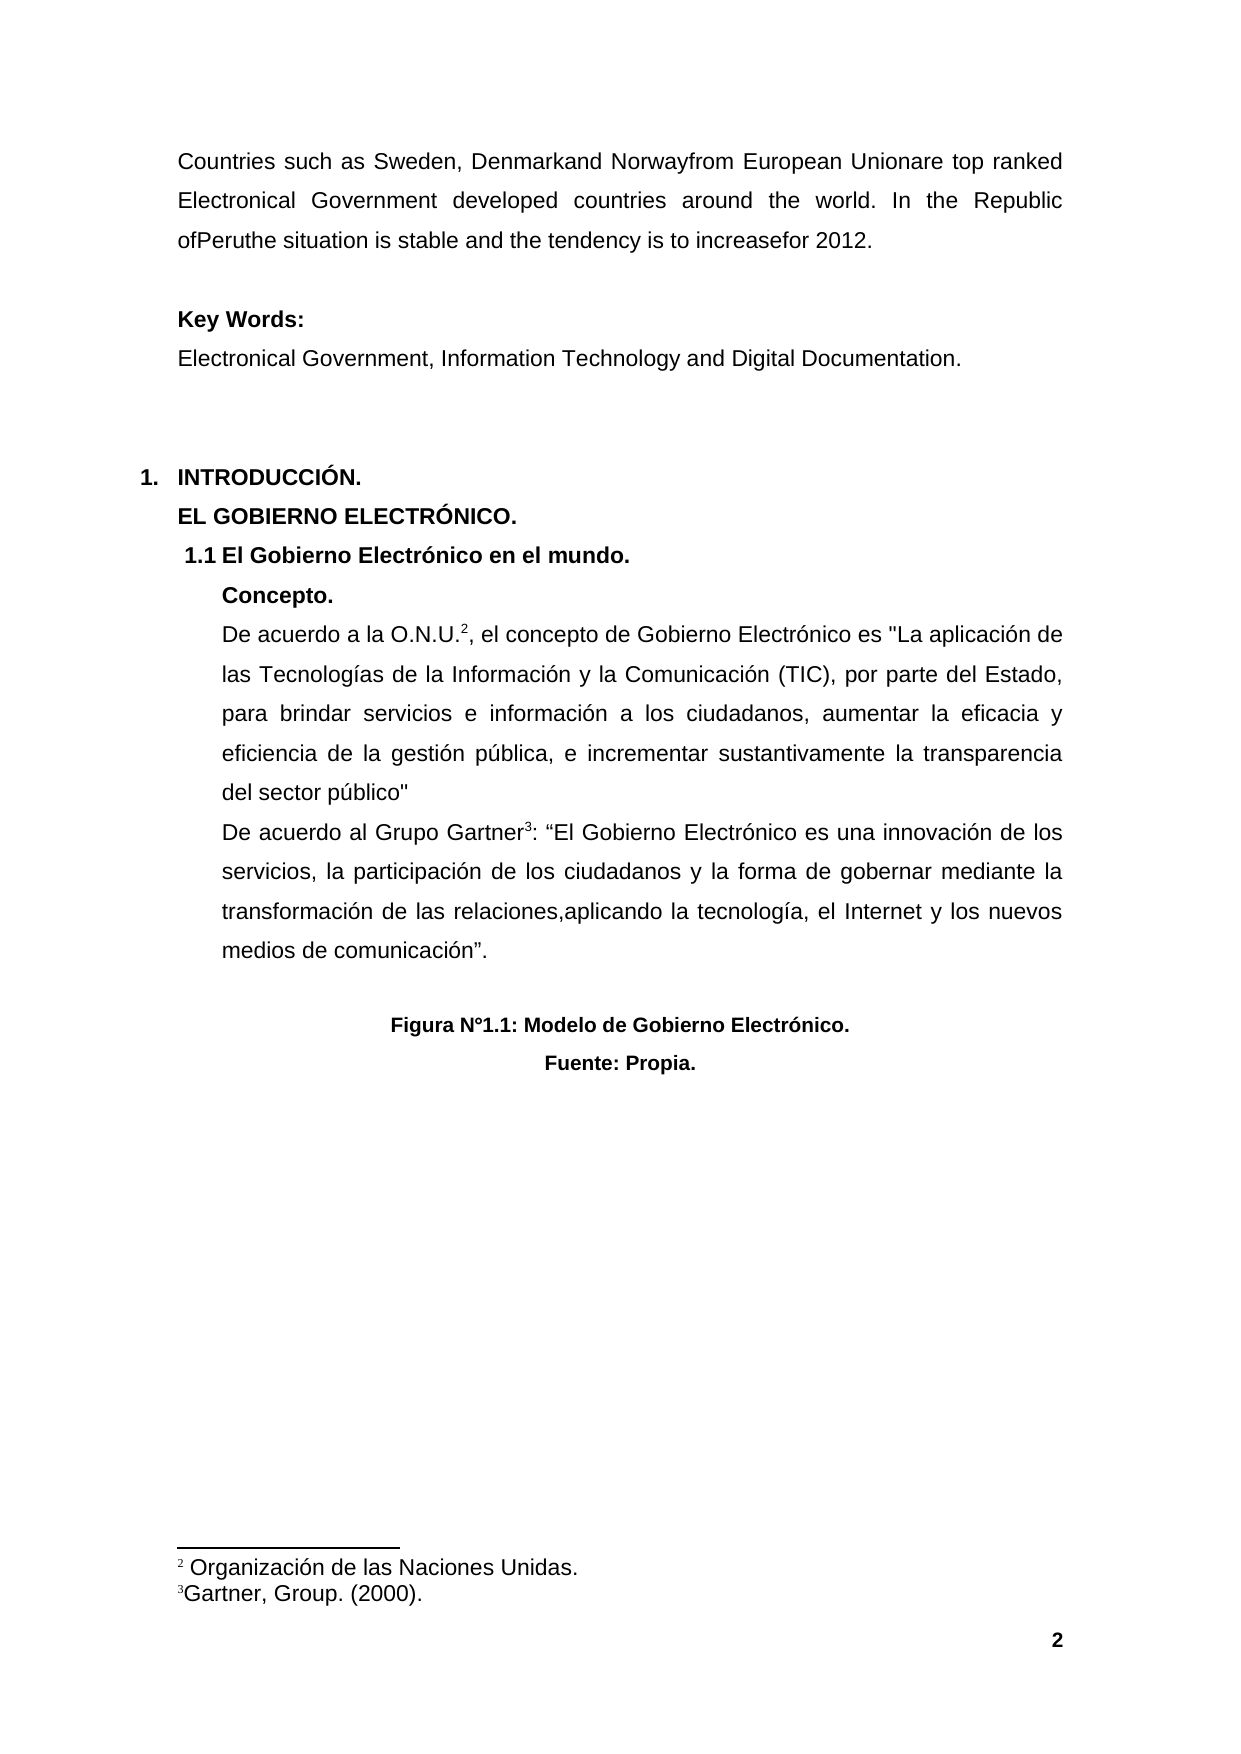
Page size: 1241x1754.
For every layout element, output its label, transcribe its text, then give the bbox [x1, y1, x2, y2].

list INTRODUCCIÓN. [140, 463, 1063, 490]
text Electronical Government, Information Technology and Digital Documentation. [177, 345, 1063, 371]
text El Gobierno Electrónico. [177, 503, 1063, 529]
text Countries such as Sweden, Denmarkand Norwayfrom European Unionare top ranked Electronical Government developed countries around the world. In the Republic ofPeruthe situation is stable and the tendency is to increasefor 2012. [177, 148, 1063, 253]
list El Gobierno Electrónico en el mundo. [184, 542, 1063, 569]
text Key Words: [177, 306, 1063, 332]
text Figura N°1.1: Modelo de Gobierno Electrónico. [177, 1013, 1063, 1038]
text Fuente: Propia. [177, 1051, 1063, 1075]
text De acuerdo a la O.N.U., el concepto de Gobierno Electrónico es "La aplicación de las Tecnologías de la Información y la Comunicación (TIC), por parte del Estado, para brindar servicios e información a los ciudadanos, aumentar la eficacia y eficiencia de la gestión pública, e incrementar sustantivamente la transparencia del sector público" [222, 621, 1063, 806]
text Concepto. [177, 582, 1063, 608]
text De acuerdo al Grupo Gartner: “El Gobierno Electrónico es una innovación de los servicios, la participación de los ciudadanos y la forma de gobernar mediante la transformación de las relaciones,aplicando la tecnología, el Internet y los nuevos medios de comunicación”. [222, 819, 1063, 963]
